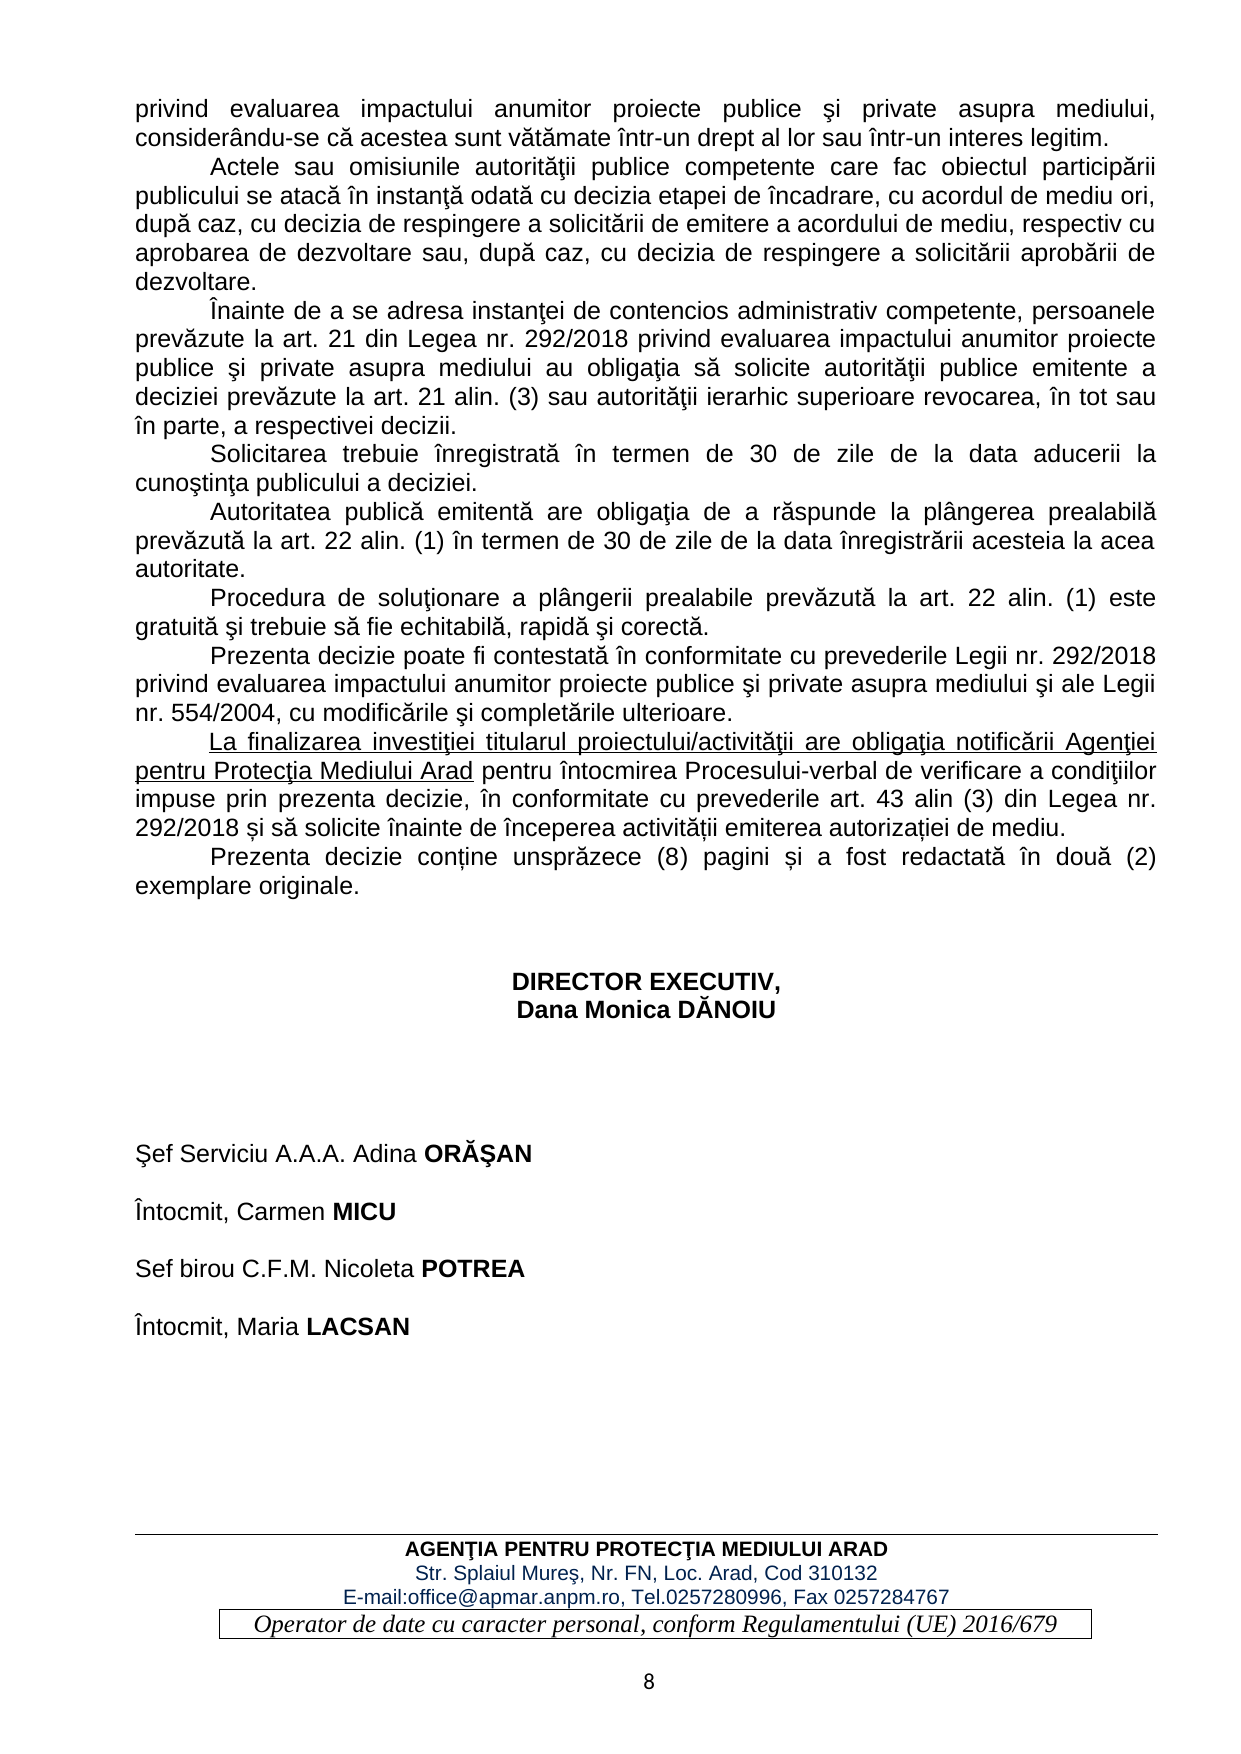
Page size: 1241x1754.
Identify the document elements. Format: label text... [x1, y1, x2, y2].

text Sef birou C.F.M. Nicoleta POTREA [135, 1254, 1158, 1283]
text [135, 94, 1158, 152]
text Procedura de soluţionare a plângerii prealabile prevăzută la art. 22 alin. (1) este gratuită şi trebuie să fie echitabilă, rapidă şi corectă. [135, 583, 1158, 641]
text DIRECTOR EXECUTIV, [135, 967, 1158, 995]
text La finalizarea investiţiei titularul proiectului/activităţii are obligaţia notificării Agenţiei pentru Protecţia Mediului Arad pentru întocmirea Procesului-verbal de verificare a condiţiilor impuse prin prezenta decizie, în conformitate cu prevederile art. 43 alin (3) din Legea nr. 292/2018 și să solicite înainte de începerea activității emiterea autorizației de mediu. [135, 727, 1158, 842]
text Întocmit, Maria LACSAN [135, 1312, 1158, 1340]
text Solicitarea trebuie înregistrată în termen de 30 de zile de la data aducerii la cunoştinţa publicului a deciziei. [135, 439, 1158, 497]
text Dana Monica DĂNOIU [135, 995, 1158, 1024]
text Actele sau omisiunile autorităţii publice competente care fac obiectul participării publicului se atacă în instanţă odată cu decizia etapei de încadrare, cu acordul de mediu ori, după caz, cu decizia de respingere a solicitării de emitere a acordului de mediu, respectiv cu aprobarea de dezvoltare sau, după caz, cu decizia de respingere a solicitării aprobării de dezvoltare. [135, 152, 1158, 296]
text Prezenta decizie conține unsprăzece (8) pagini și a fost redactată în două (2) exemplare originale. [135, 842, 1158, 899]
text Şef Serviciu A.A.A. Adina ORĂŞAN [135, 1139, 1158, 1168]
text Autoritatea publică emitentă are obligaţia de a răspunde la plângerea prealabilă prevăzută la art. 22 alin. (1) în termen de 30 de zile de la data înregistrării acesteia la acea autoritate. [135, 497, 1158, 583]
text Prezenta decizie poate fi contestată în conformitate cu prevederile Legii nr. 292/2018 privind evaluarea impactului anumitor proiecte publice şi private asupra mediului şi ale Legii nr. 554/2004, cu modificările şi completările ulterioare. [135, 641, 1158, 727]
text Înainte de a se adresa instanţei de contencios administrativ competente, persoanele prevăzute la art. 21 din Legea nr. 292/2018 privind evaluarea impactului anumitor proiecte publice şi private asupra mediului au obligaţia să solicite autorităţii publice emitente a deciziei prevăzute la art. 21 alin. (3) sau autorităţii ierarhic superioare revocarea, în tot sau în parte, a respectivei decizii. [135, 296, 1158, 439]
text Întocmit, Carmen MICU [135, 1197, 1158, 1225]
